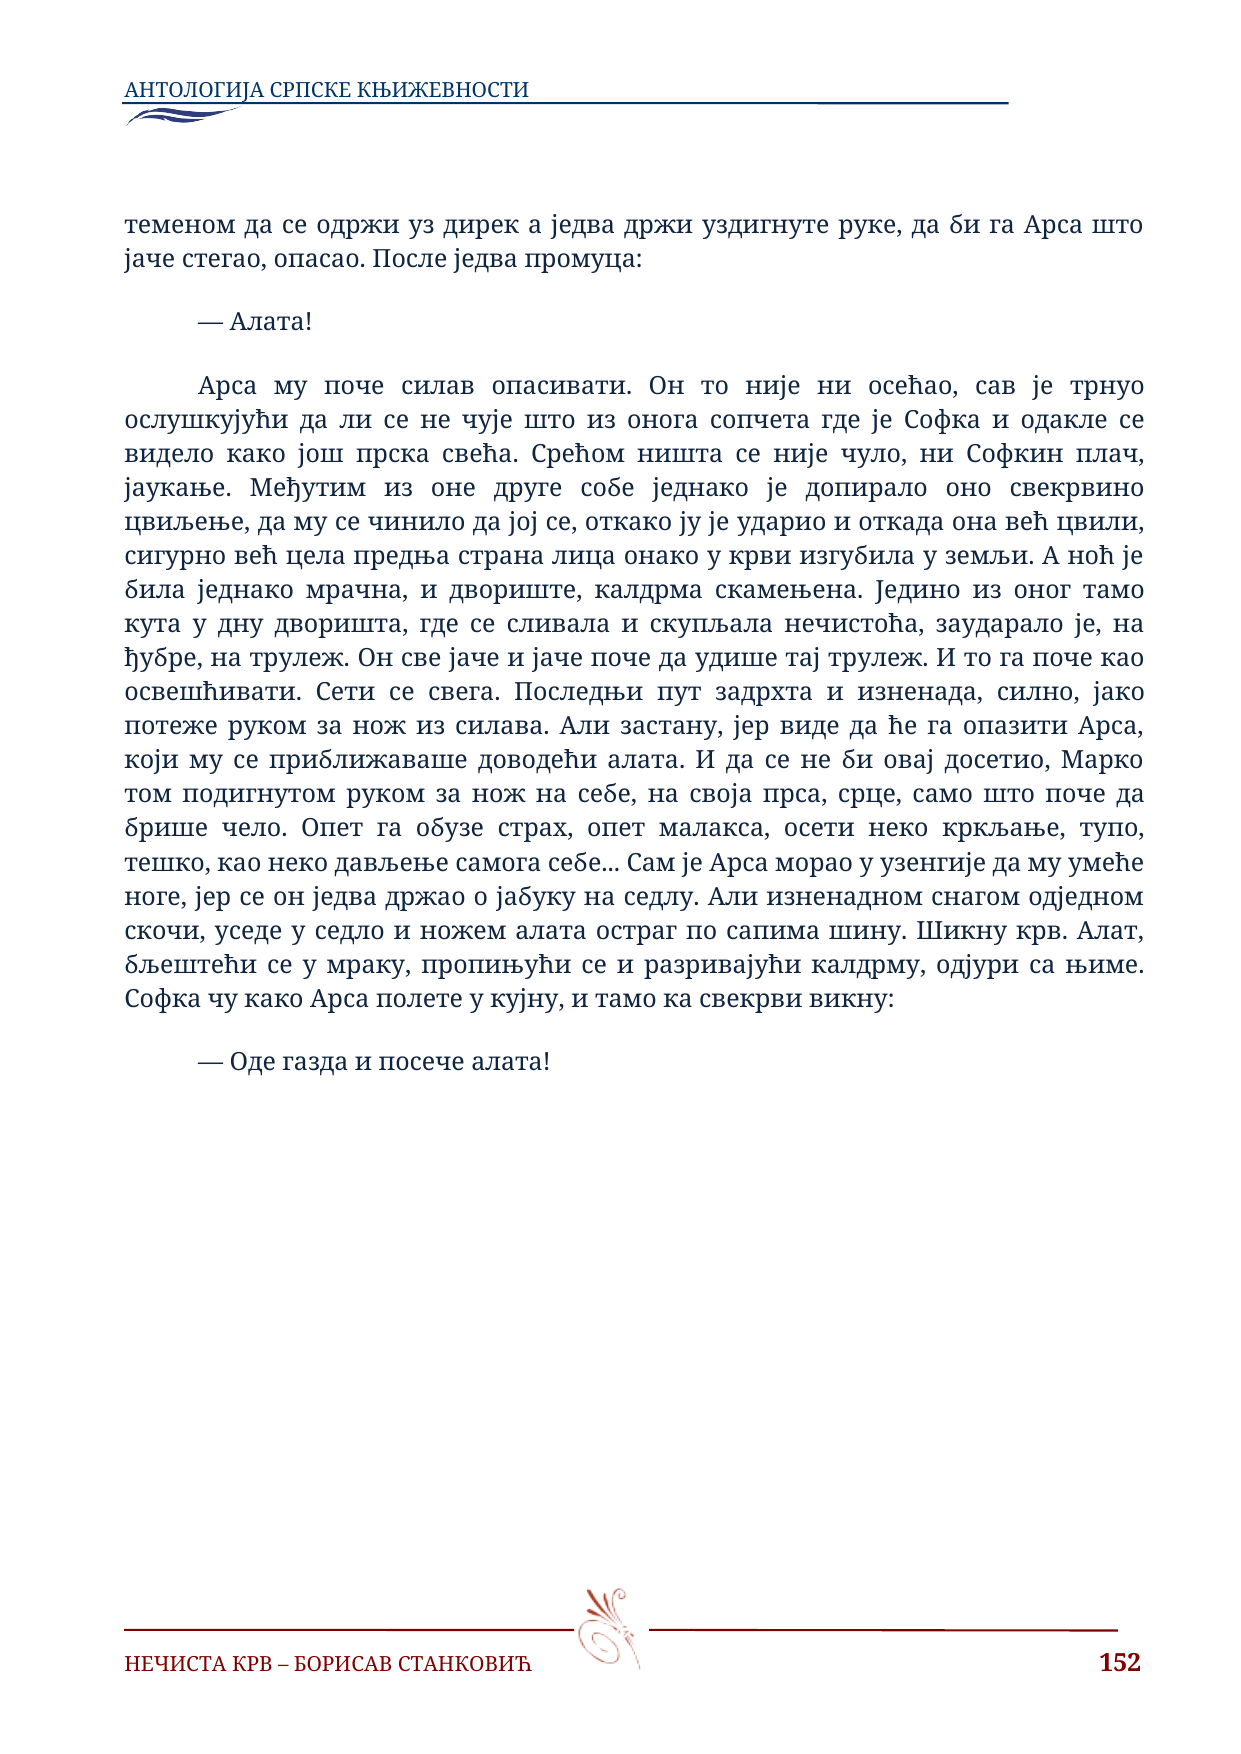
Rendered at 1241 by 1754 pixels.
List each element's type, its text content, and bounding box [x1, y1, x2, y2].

text — Оде газда и посече алата! [124, 1044, 1146, 1078]
text Арса му поче силав опасивати. Он то није ни осећао, сав је трнуо ослушкујући да ли се не чује што из онога сопчета где је Софка и одакле се видело како још прска свећа. Срећом ништа се није чуло, ни Софкин плач, јаукање. Међутим из оне друге собе једнако је допирало оно свекрвино цвиљење, да му се чинило да јој се, откако ју је ударио и откада она већ цвили, сигурно већ цела предња страна лица онако у крви изгубила у земљи. А ноћ је била једнако мрачна, и двориште, калдрма скамењена. Једино из оног тамо кута у дну дворишта, где се сливала и скупљала нечистоћа, заударало је, на ђубре, на трулеж. Он све јаче и јаче поче да удише тај трулеж. И то га поче као освешћивати. Сети се свега. Последњи пут задрхта и изненада, силно, јако потеже руком за нож из силава. Али застану, јер виде да ће га опазити Арса, који му се приближаваше доводећи алата. И да се не би овај досетио, Марко том подигнутом руком за нож на себе, на своја прса, срце, само што поче да брише чело. Опет га обузе страх, опет малакса, осети неко кркљање, тупо, тешко, као неко дављење самога себе... Сам је Арса морао у узенгије да му умеће ноге, јер се он једва држао о јабуку на седлу. Али изненадном снагом одједном скочи, уседе у седло и ножем алата остраг по сапима шину. Шикну крв. Алат, бљештећи се у мраку, пропињући се и разривајући калдрму, одјури са њиме. Софка чу како Арса полете у кујну, и тамо ка свекрви викну: [124, 367, 1146, 1014]
text — Алата! [124, 304, 1146, 338]
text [124, 207, 1146, 275]
